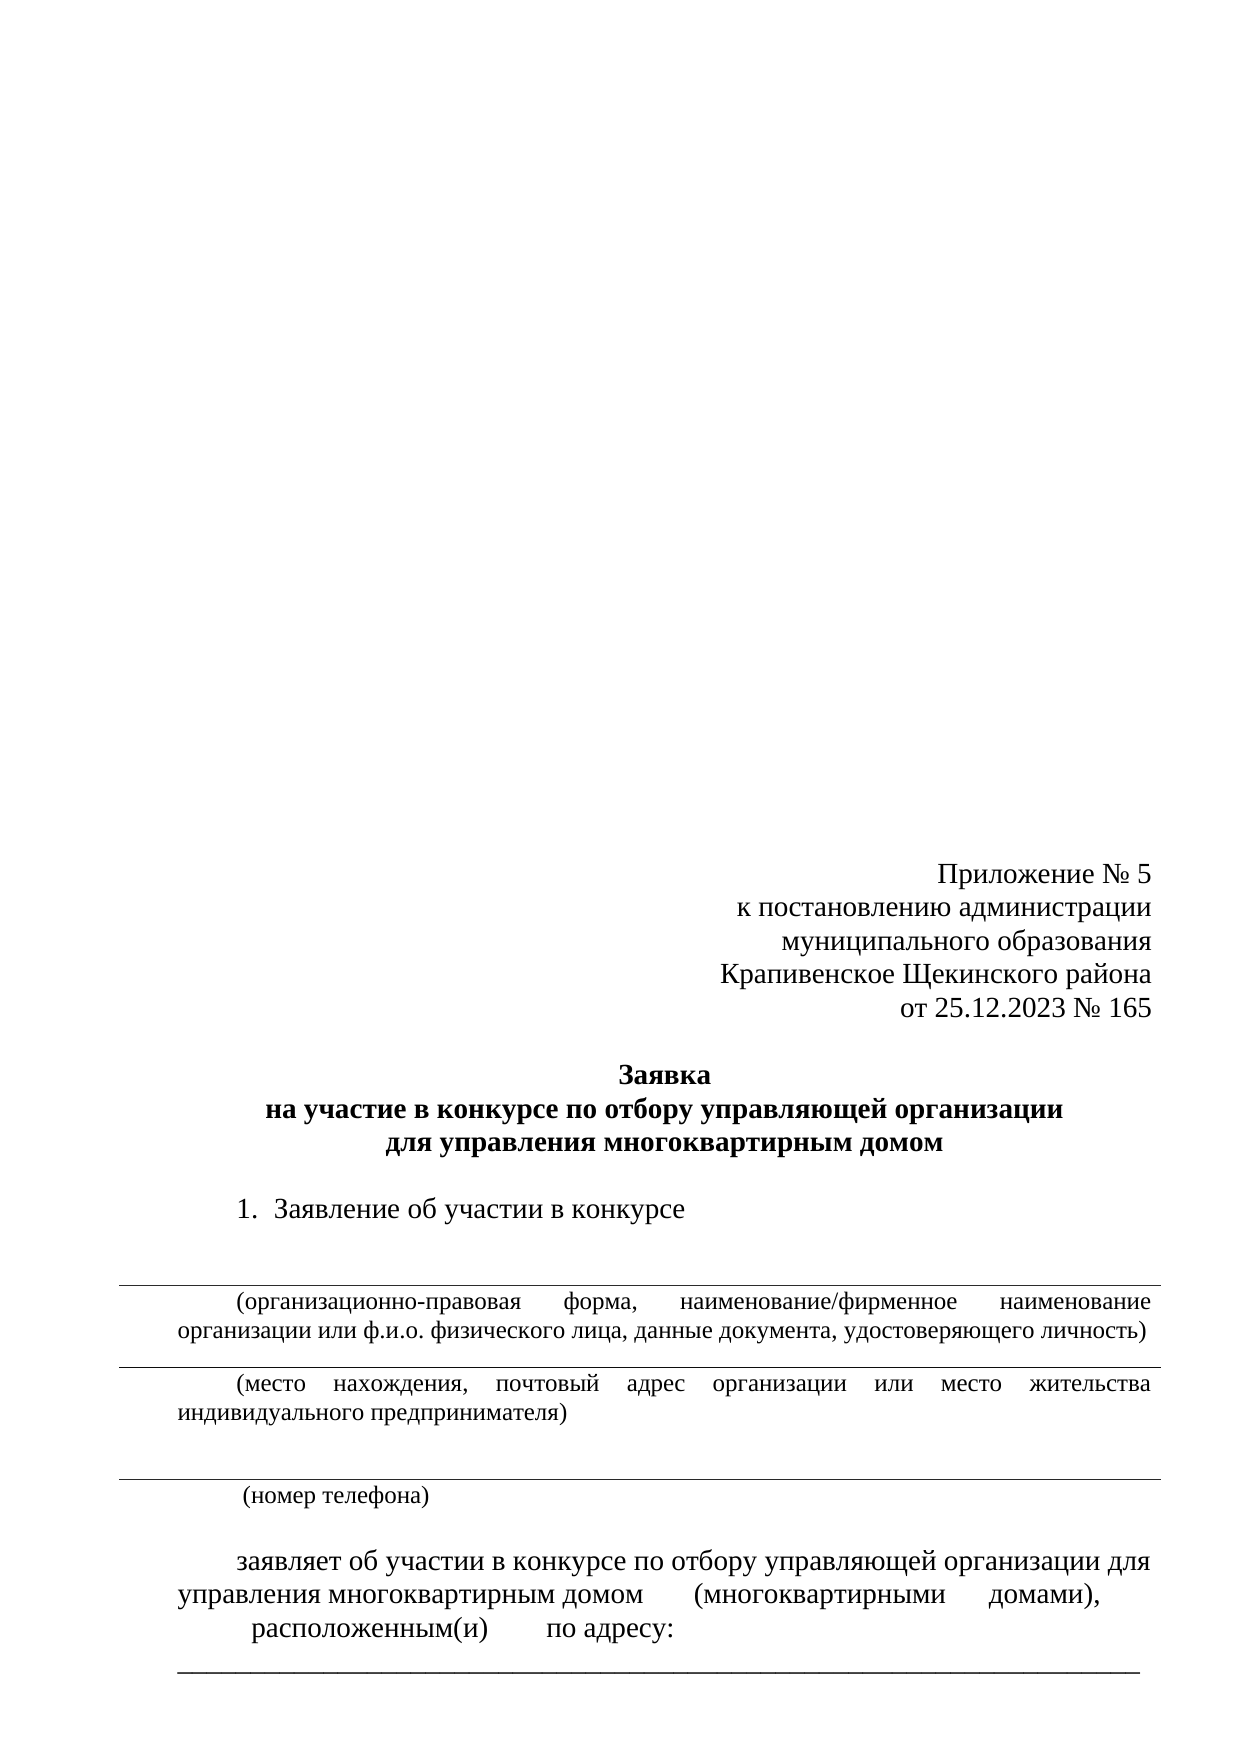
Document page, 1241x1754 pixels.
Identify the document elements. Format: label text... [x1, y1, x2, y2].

text заявляет об участии в конкурсе по отбору управляющей организации для управления многоквартирным домом (многоквартирными домами), расположенным(и) по адресу: [177, 1543, 1152, 1643]
text (номер телефона) [177, 1454, 1152, 1509]
text муниципального образования [177, 923, 1152, 957]
text __________________________________________________________________ [177, 1643, 1152, 1677]
text Крапивенское Щекинского района [177, 957, 1152, 990]
text к постановлению администрации [177, 889, 1152, 923]
text Заявка [177, 1057, 1152, 1091]
text (место нахождения, почтовый адрес организации или место жительства индивидуального предпринимателя) [177, 1344, 1152, 1426]
text для управления многоквартирным домом [177, 1124, 1152, 1158]
list Заявление об участии в конкурсе [236, 1191, 1152, 1225]
text (организационно-правовая форма, наименование/фирменное наименование организации или ф.и.о. физического лица, данные документа, удостоверяющего личность) [177, 1258, 1152, 1344]
text на участие в конкурсе по отбору управляющей организации [177, 1091, 1152, 1124]
text от 25.12.2023 № 165 [177, 990, 1152, 1024]
text Приложение № 5 [177, 856, 1152, 889]
